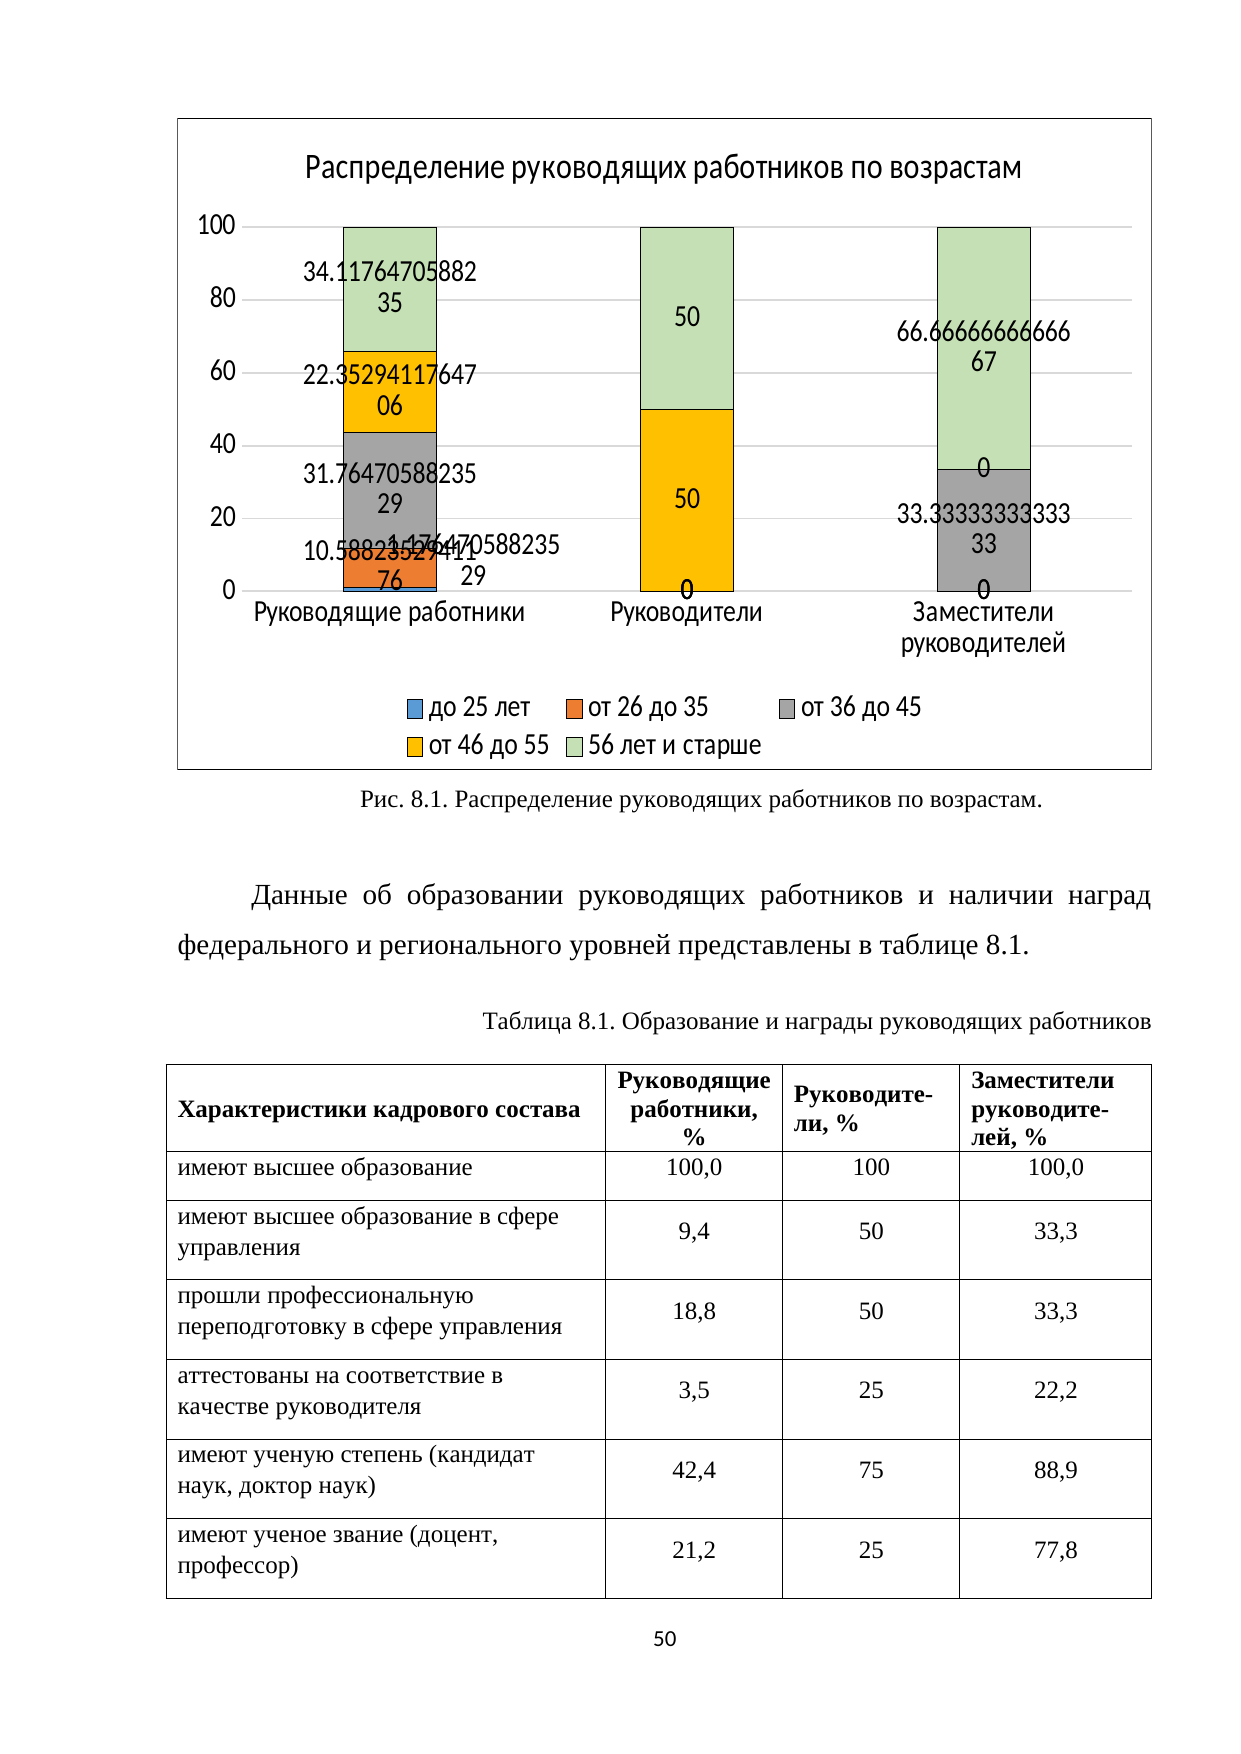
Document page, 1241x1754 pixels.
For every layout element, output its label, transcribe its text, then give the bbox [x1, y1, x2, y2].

table_cell 25 [783, 1360, 959, 1438]
list Таблица 8.1. Образование и награды руководящих работников [177, 1006, 1152, 1035]
list Данные об образовании руководящих работников и наличии наград федерального и регионального уровней представлены в таблице 8.1. [177, 877, 1152, 961]
table_cell 50 [783, 1201, 959, 1279]
table_header Руководящие работники, % [606, 1065, 782, 1151]
table_cell 18,8 [606, 1280, 782, 1359]
table_cell прошли профессиональную переподготовку в сфере управления [167, 1280, 605, 1359]
table_cell 42,4 [606, 1440, 782, 1518]
table_cell 21,2 [606, 1519, 782, 1598]
table_cell 33,3 [960, 1280, 1151, 1359]
table_cell имеют ученую степень (кандидат наук, доктор наук) [167, 1440, 605, 1518]
table_cell имеют высшее образование в сфере управления [167, 1201, 605, 1279]
table_cell 9,4 [606, 1201, 782, 1279]
table_cell 100,0 [960, 1152, 1151, 1200]
table_header Руководите-ли, % [783, 1065, 959, 1151]
table_cell имеют высшее образование [167, 1152, 605, 1200]
table_cell 77,8 [960, 1519, 1151, 1598]
table_cell 25 [783, 1519, 959, 1598]
table_header Заместители руководите-лей, % [960, 1065, 1151, 1151]
table_cell 88,9 [960, 1440, 1151, 1518]
table_cell 75 [783, 1440, 959, 1518]
table_cell 22,2 [960, 1360, 1151, 1438]
table_cell 50 [783, 1280, 959, 1359]
table_cell аттестованы на соответствие в качестве руководителя [167, 1360, 605, 1438]
table_header Характеристики кадрового состава [167, 1065, 605, 1151]
table_cell 100,0 [606, 1152, 782, 1200]
list Рис. 8.1. Распределение руководящих работников по возрастам. [177, 784, 1152, 812]
table_cell имеют ученое звание (доцент, профессор) [167, 1519, 605, 1598]
table_cell 100 [783, 1152, 959, 1200]
table_cell 3,5 [606, 1360, 782, 1438]
table_cell 33,3 [960, 1201, 1151, 1279]
